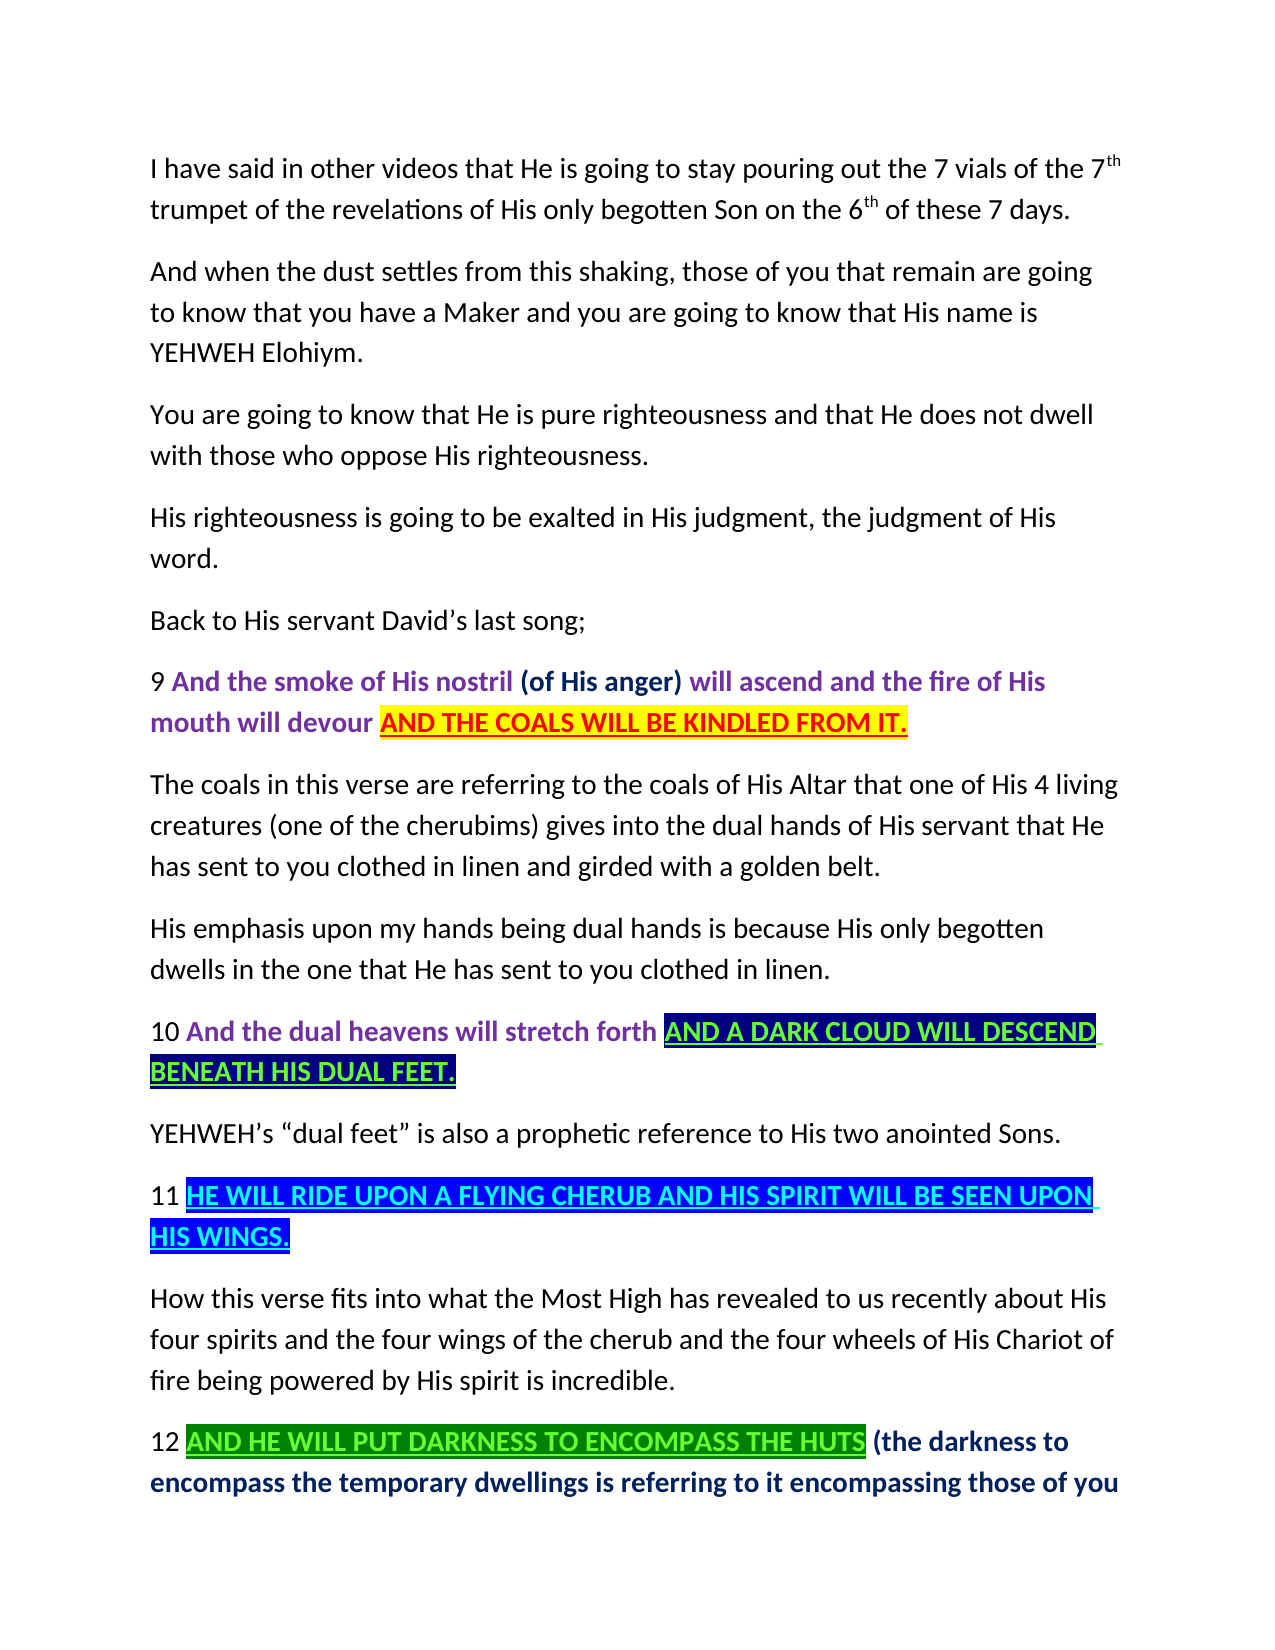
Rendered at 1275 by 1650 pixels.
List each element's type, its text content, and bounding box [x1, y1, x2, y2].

text 9 And the smoke of His nostril (of His anger) will ascend and the fire of His mouth will devour AND THE COALS WILL BE KINDLED FROM IT. [150, 663, 1125, 740]
text His emphasis upon my hands being dual hands is because His only begotten dwells in the one that He has sent to you clothed in linen. [150, 910, 1125, 986]
text YEHWEH’s “dual feet” is also a prophetic reference to His two anointed Sons. [150, 1115, 1125, 1151]
text You are going to know that He is pure righteousness and that He does not dwell with those who oppose His righteousness. [150, 396, 1125, 473]
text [150, 1423, 1125, 1500]
text And when the dust settles from this shaking, those of you that remain are going to know that you have a Maker and you are going to know that His name is YEHWEH Elohiym. [150, 253, 1125, 370]
text The coals in this verse are referring to the coals of His Altar that one of His 4 living creatures (one of the cherubims) gives into the dual hands of His servant that He has sent to you clothed in linen and girded with a golden belt. [150, 766, 1125, 884]
text How this verse fits into what the Most High has revealed to us recently about His four spirits and the four wings of the cherub and the four wheels of His Chariot of fire being powered by His spirit is incredible. [150, 1280, 1125, 1397]
text I have said in other videos that He is going to stay pouring out the 7 vials of the 7th trumpet of the revelations of His only begotten Son on the 6th of these 7 days. [150, 150, 1125, 227]
text His righteousness is going to be exalted in His judgment, the judgment of His word. [150, 499, 1125, 576]
text 10 And the dual heavens will stretch forth AND A DARK CLOUD WILL DESCEND BENEATH HIS DUAL FEET. [150, 1013, 1125, 1089]
text 11 HE WILL RIDE UPON A FLYING CHERUB AND HIS SPIRIT WILL BE SEEN UPON HIS WINGS. [150, 1177, 1125, 1254]
text Back to His servant David’s last song; [150, 602, 1125, 637]
